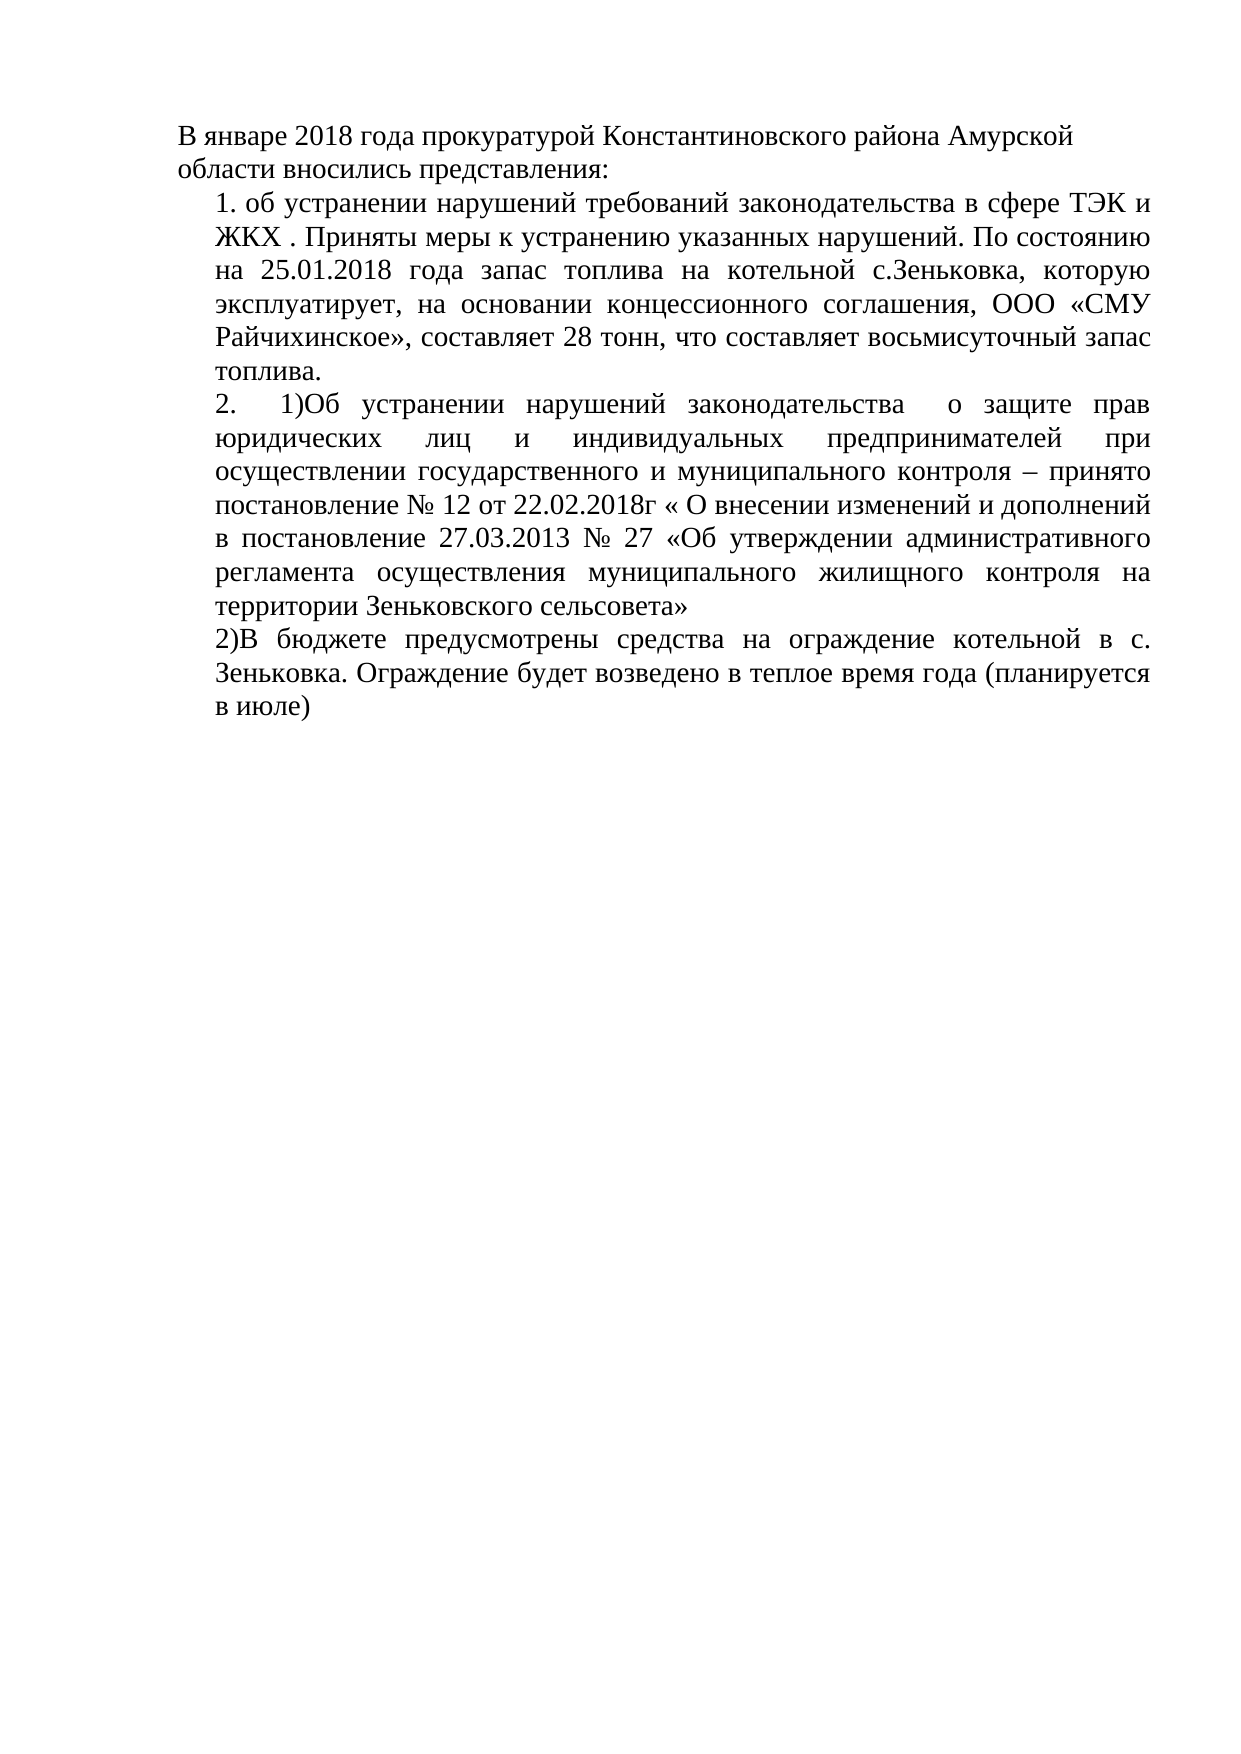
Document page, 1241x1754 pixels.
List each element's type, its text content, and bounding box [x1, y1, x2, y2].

text 1. об устранении нарушений требований законодательства в сфере ТЭК и ЖКХ . Приняты меры к устранению указанных нарушений. По состоянию на 25.01.2018 года запас топлива на котельной с.Зеньковка, которую эксплуатирует, на основании концессионного соглашения, ООО «СМУ Райчихинское», составляет 28 тонн, что составляет восьмисуточный запас топлива. [215, 185, 1152, 386]
text В январе 2018 года прокуратурой Константиновского района Амурской области вносились представления: [177, 118, 1152, 185]
text 2. 1)Об устранении нарушений законодательства о защите прав юридических лиц и индивидуальных предпринимателей при осуществлении государственного и муниципального контроля – принято постановление № 12 от 22.02.2018г « О внесении изменений и дополнений в постановление 27.03.2013 № 27 «Об утверждении административного регламента осуществления муниципального жилищного контроля на территории Зеньковского сельсовета» [215, 386, 1152, 621]
text 2)В бюджете предусмотрены средства на ограждение котельной в с. Зеньковка. Ограждение будет возведено в теплое время года (планируется в июле) [215, 621, 1152, 722]
